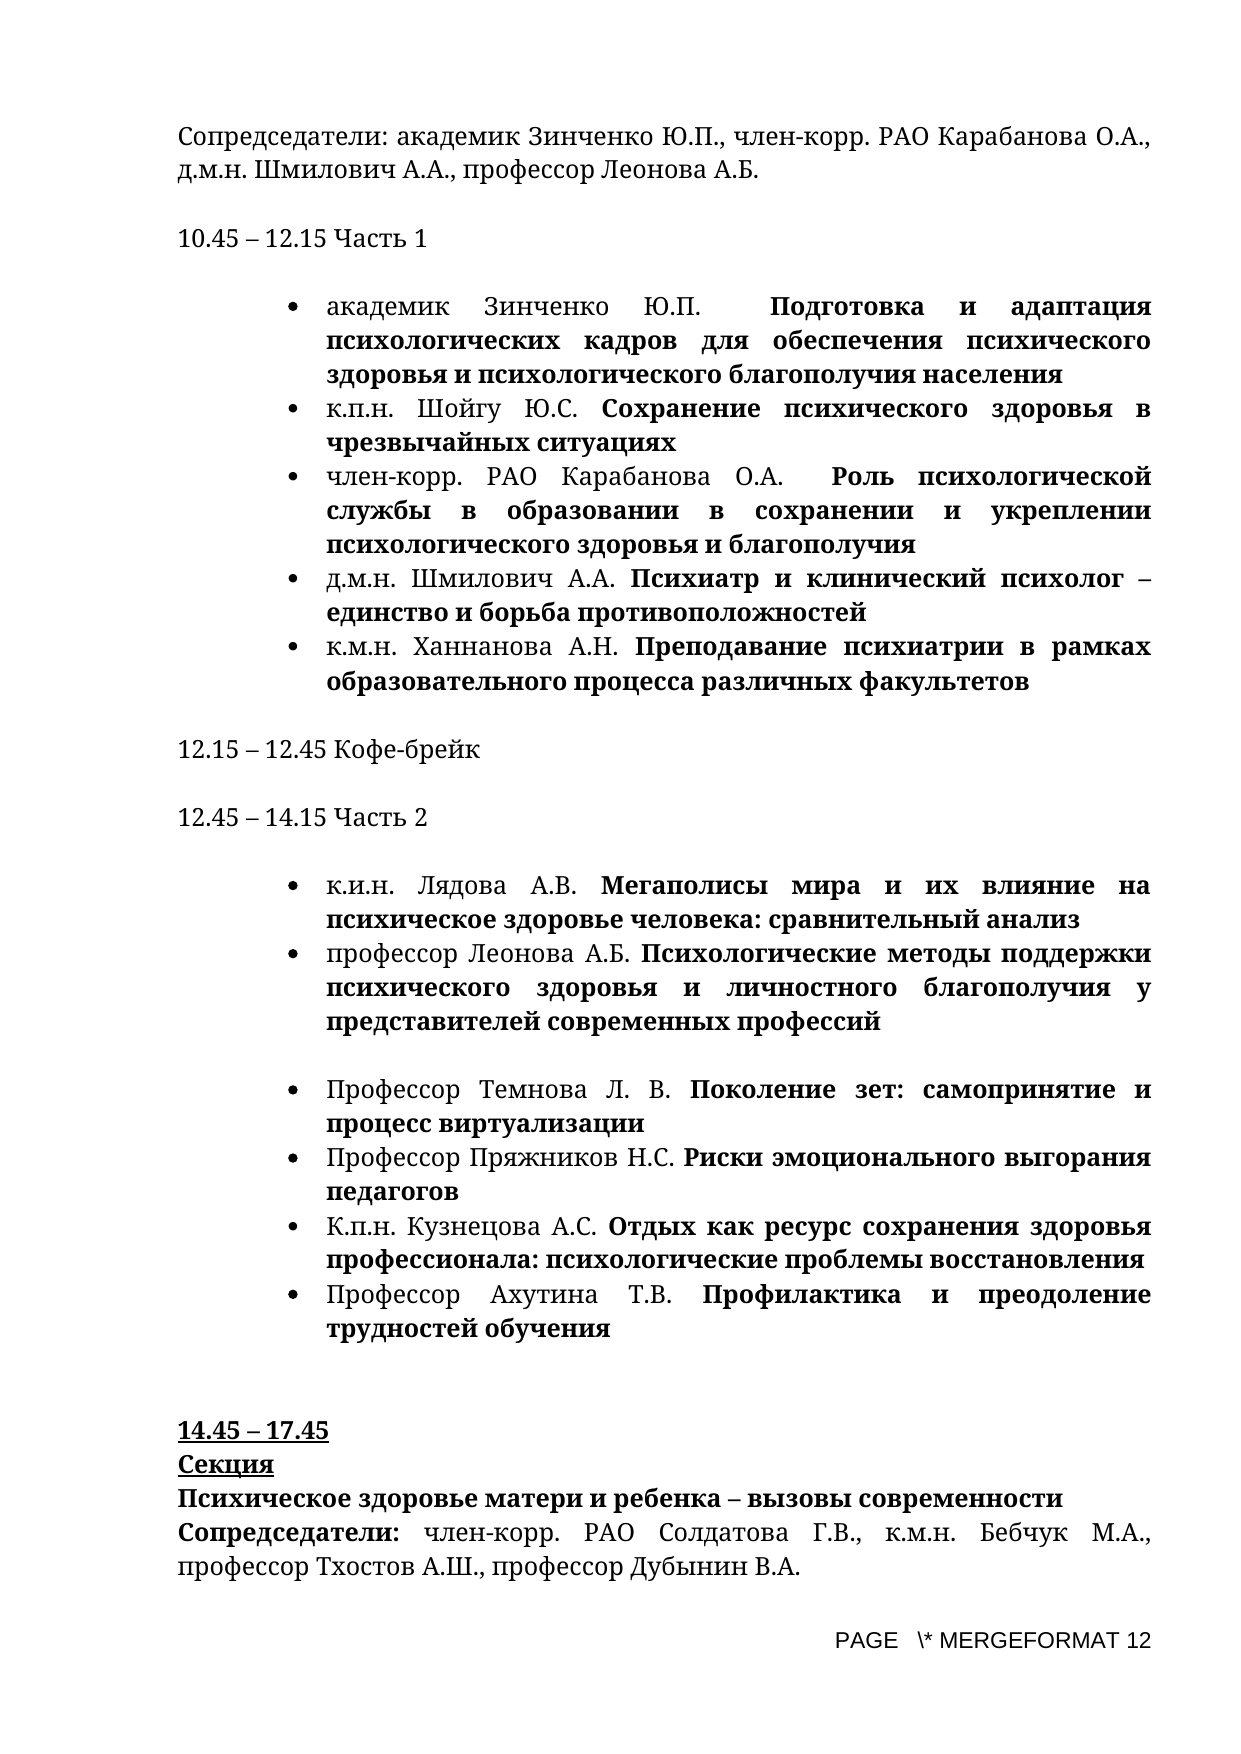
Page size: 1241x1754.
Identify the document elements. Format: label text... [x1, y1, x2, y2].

list к.п.н. Шойгу Ю.С. Сохранение психического здоровья в чрезвычайных ситуациях [288, 391, 1152, 459]
list член-корр. РАО Карабанова О.А. Роль психологической службы в образовании в сохранении и укреплении психологического здоровья и благополучия [288, 459, 1152, 561]
text 12.15 – 12.45 Кофе-брейк [177, 731, 1152, 765]
list д.м.н. Шмилович А.А. Психиатр и клинический психолог – единство и борьба противоположностей [288, 561, 1152, 629]
list академик Зинченко Ю.П. Подготовка и адаптация психологических кадров для обеспечения психического здоровья и психологического благополучия населения [288, 288, 1152, 391]
list Профессор Пряжников Н.С. Риски эмоционального выгорания педагогов [288, 1140, 1152, 1208]
list К.п.н. Кузнецова А.С. Отдых как ресурс сохранения здоровья профессионала: психологические проблемы восстановления [288, 1208, 1152, 1276]
list профессор Леонова А.Б. Психологические методы поддержки психического здоровья и личностного благополучия у представителей современных профессий [288, 936, 1152, 1038]
text Психическое здоровье матери и ребенка – вызовы современности [177, 1481, 1152, 1515]
list Профессор Ахутина Т.В. Профилактика и преодоление трудностей обучения [288, 1276, 1152, 1344]
text 10.45 – 12.15 Часть 1 [177, 220, 1152, 254]
text Сопредседатели: член-корр. РАО Солдатова Г.В., к.м.н. Бебчук М.А., профессор Тхостов А.Ш., профессор Дубынин В.А. [177, 1515, 1152, 1583]
list к.м.н. Ханнанова А.Н. Преподавание психиатрии в рамках образовательного процесса различных факультетов [288, 629, 1152, 697]
list к.и.н. Лядова А.В. Мегаполисы мира и их влияние на психическое здоровье человека: сравнительный анализ [288, 867, 1152, 936]
text 12.45 – 14.15 Часть 2 [177, 799, 1152, 833]
list Профессор Темнова Л. В. Поколение зет: самопринятие и процесс виртуализации [288, 1072, 1152, 1140]
text Секция [177, 1447, 1152, 1481]
text Сопредседатели: академик Зинченко Ю.П., член-корр. РАО Карабанова О.А., д.м.н. Шмилович А.А., профессор Леонова А.Б. [177, 118, 1152, 186]
text 14.45 – 17.45 [177, 1412, 1152, 1447]
